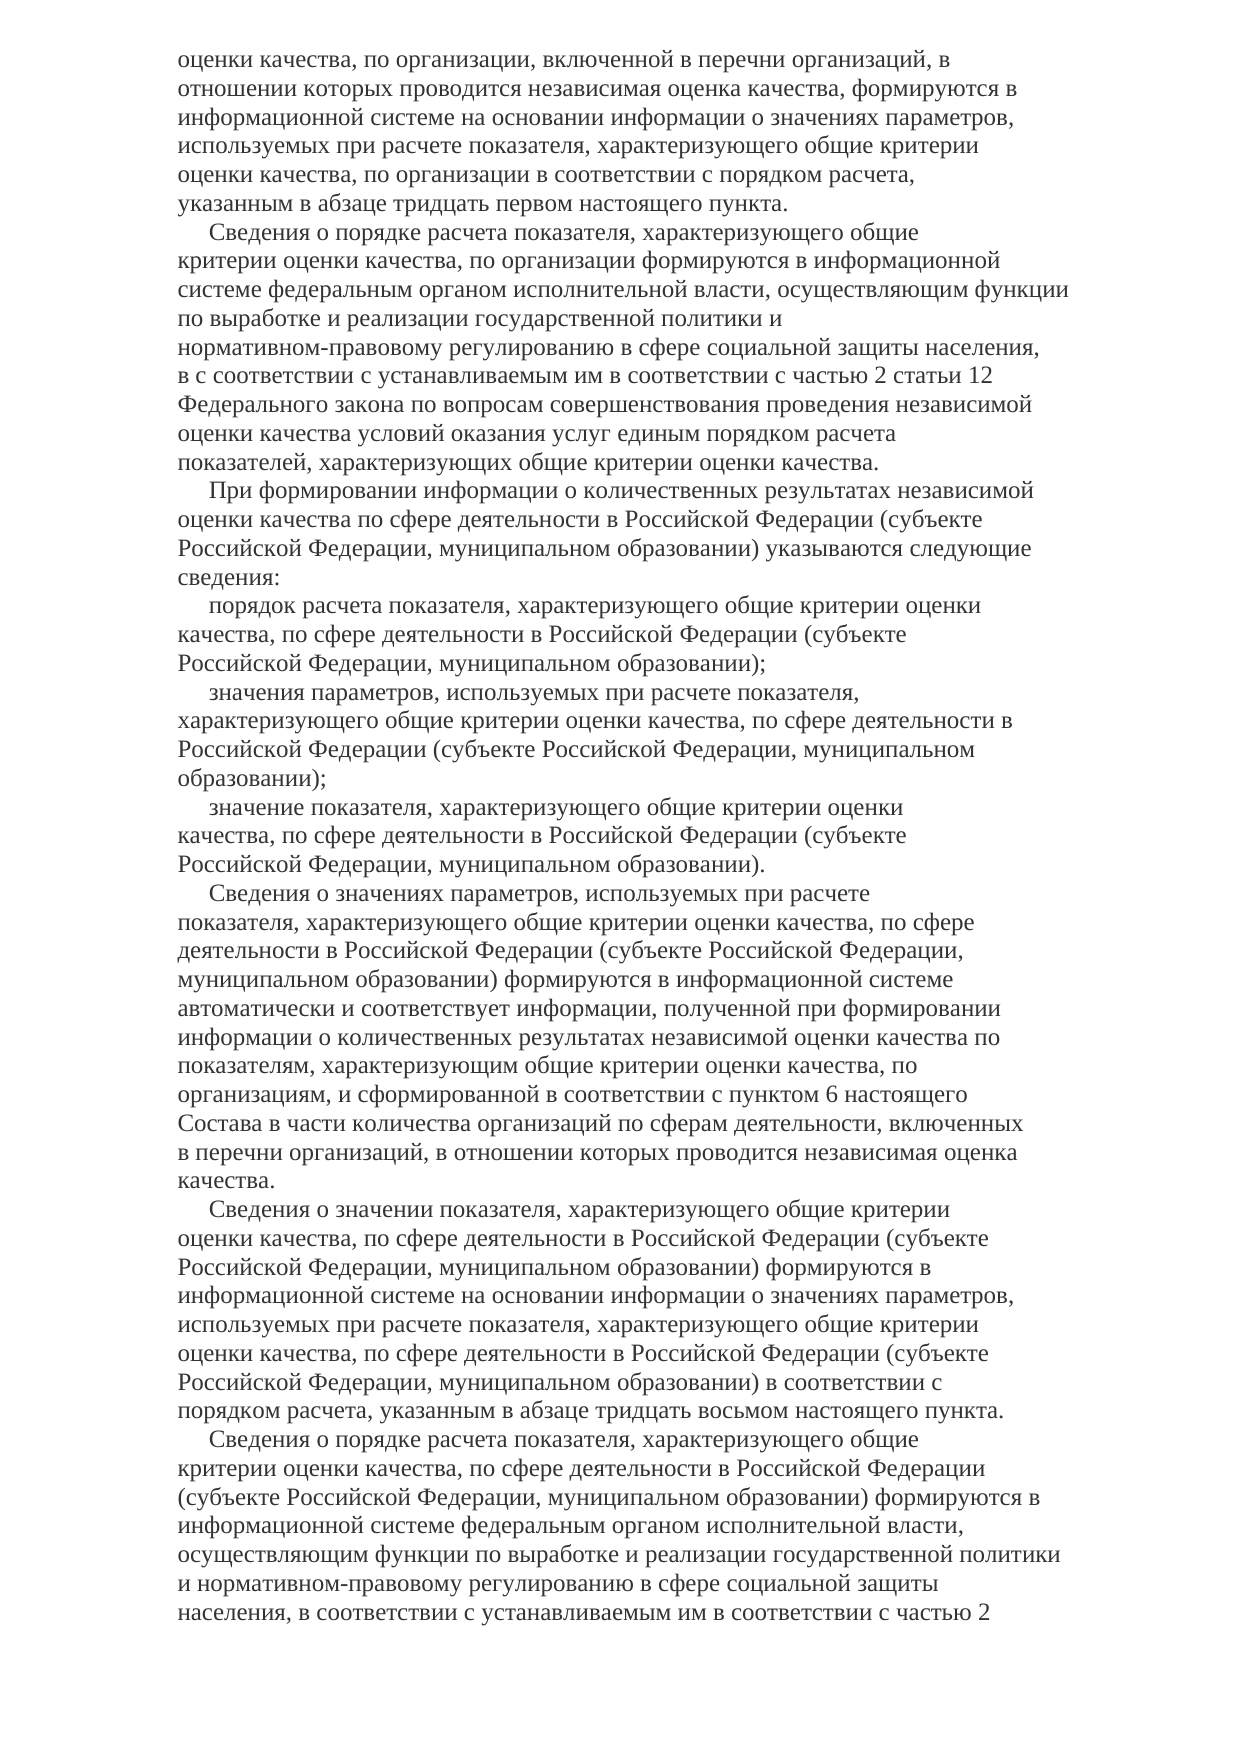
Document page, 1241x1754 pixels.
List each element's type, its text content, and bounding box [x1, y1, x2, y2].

text отношении которых проводится независимая оценка качества, формируются в [177, 73, 1152, 102]
text оценки качества, по организации в соответствии с порядком расчета, [177, 159, 1152, 188]
text используемых при расчете показателя, характеризующего общие критерии [177, 1309, 1152, 1338]
text порядком расчета, указанным в абзаце тридцать восьмом настоящего пункта. [177, 1396, 1152, 1424]
text качества. [177, 1166, 1152, 1194]
text оценки качества, по организации, включенной в перечни организаций, в [177, 44, 1152, 73]
text автоматически и соответствует информации, полученной при формировании [177, 993, 1152, 1022]
text Российской Федерации, муниципальном образовании) в соответствии с [177, 1367, 1152, 1396]
text информации о количественных результатах независимой оценки качества по [177, 1022, 1152, 1051]
text Сведения о значениях параметров, используемых при расчете [177, 878, 1152, 907]
text оценки качества, по сфере деятельности в Российской Федерации (субъекте [177, 1223, 1152, 1252]
text нормативном-правовому регулированию в сфере социальной защиты населения, [177, 332, 1152, 361]
text показателей, характеризующих общие критерии оценки качества. [177, 447, 1152, 476]
text используемых при расчете показателя, характеризующего общие критерии [177, 131, 1152, 159]
text Сведения о порядке расчета показателя, характеризующего общие [177, 217, 1152, 246]
text осуществляющим функции по выработке и реализации государственной политики [177, 1539, 1152, 1568]
text образовании); [177, 763, 1152, 792]
text показателя, характеризующего общие критерии оценки качества, по сфере [177, 907, 1152, 936]
text оценки качества условий оказания услуг единым порядком расчета [177, 418, 1152, 447]
text критерии оценки качества, по сфере деятельности в Российской Федерации [177, 1453, 1152, 1482]
text деятельности в Российской Федерации (субъекте Российской Федерации, [177, 936, 1152, 964]
text порядок расчета показателя, характеризующего общие критерии оценки [177, 591, 1152, 619]
text оценки качества по сфере деятельности в Российской Федерации (субъекте [177, 504, 1152, 533]
text значение показателя, характеризующего общие критерии оценки [177, 792, 1152, 821]
text Российской Федерации, муниципальном образовании); [177, 648, 1152, 677]
text сведения: [177, 562, 1152, 591]
text Федерального закона по вопросам совершенствования проведения независимой [177, 389, 1152, 418]
text качества, по сфере деятельности в Российской Федерации (субъекте [177, 619, 1152, 648]
text При формировании информации о количественных результатах независимой [177, 476, 1152, 504]
text Российской Федерации, муниципальном образовании). [177, 849, 1152, 878]
text муниципальном образовании) формируются в информационной системе [177, 964, 1152, 993]
text организациям, и сформированной в соответствии с пунктом 6 настоящего [177, 1079, 1152, 1108]
text критерии оценки качества, по организации формируются в информационной [177, 246, 1152, 274]
text системе федеральным органом исполнительной власти, осуществляющим функции [177, 274, 1152, 303]
text значения параметров, используемых при расчете показателя, [177, 677, 1152, 706]
text Российской Федерации (субъекте Российской Федерации, муниципальном [177, 734, 1152, 763]
text по выработке и реализации государственной политики и [177, 303, 1152, 332]
text населения, в соответствии с устанавливаемым им в соответствии с частью 2 [177, 1597, 1152, 1626]
text характеризующего общие критерии оценки качества, по сфере деятельности в [177, 706, 1152, 734]
text и нормативном-правовому регулированию в сфере социальной защиты [177, 1568, 1152, 1597]
text в перечни организаций, в отношении которых проводится независимая оценка [177, 1137, 1152, 1166]
text оценки качества, по сфере деятельности в Российской Федерации (субъекте [177, 1338, 1152, 1367]
text информационной системе на основании информации о значениях параметров, [177, 102, 1152, 131]
text качества, по сфере деятельности в Российской Федерации (субъекте [177, 821, 1152, 849]
text (субъекте Российской Федерации, муниципальном образовании) формируются в [177, 1482, 1152, 1511]
text указанным в абзаце тридцать первом настоящего пункта. [177, 188, 1152, 217]
text в с соответствии с устанавливаемым им в соответствии с частью 2 статьи 12 [177, 361, 1152, 389]
text Российской Федерации, муниципальном образовании) указываются следующие [177, 533, 1152, 562]
text Сведения о значении показателя, характеризующего общие критерии [177, 1194, 1152, 1223]
text информационной системе федеральным органом исполнительной власти, [177, 1511, 1152, 1539]
text показателям, характеризующим общие критерии оценки качества, по [177, 1051, 1152, 1079]
text информационной системе на основании информации о значениях параметров, [177, 1281, 1152, 1309]
text Сведения о порядке расчета показателя, характеризующего общие [177, 1424, 1152, 1453]
text Состава в части количества организаций по сферам деятельности, включенных [177, 1108, 1152, 1137]
text Российской Федерации, муниципальном образовании) формируются в [177, 1252, 1152, 1281]
